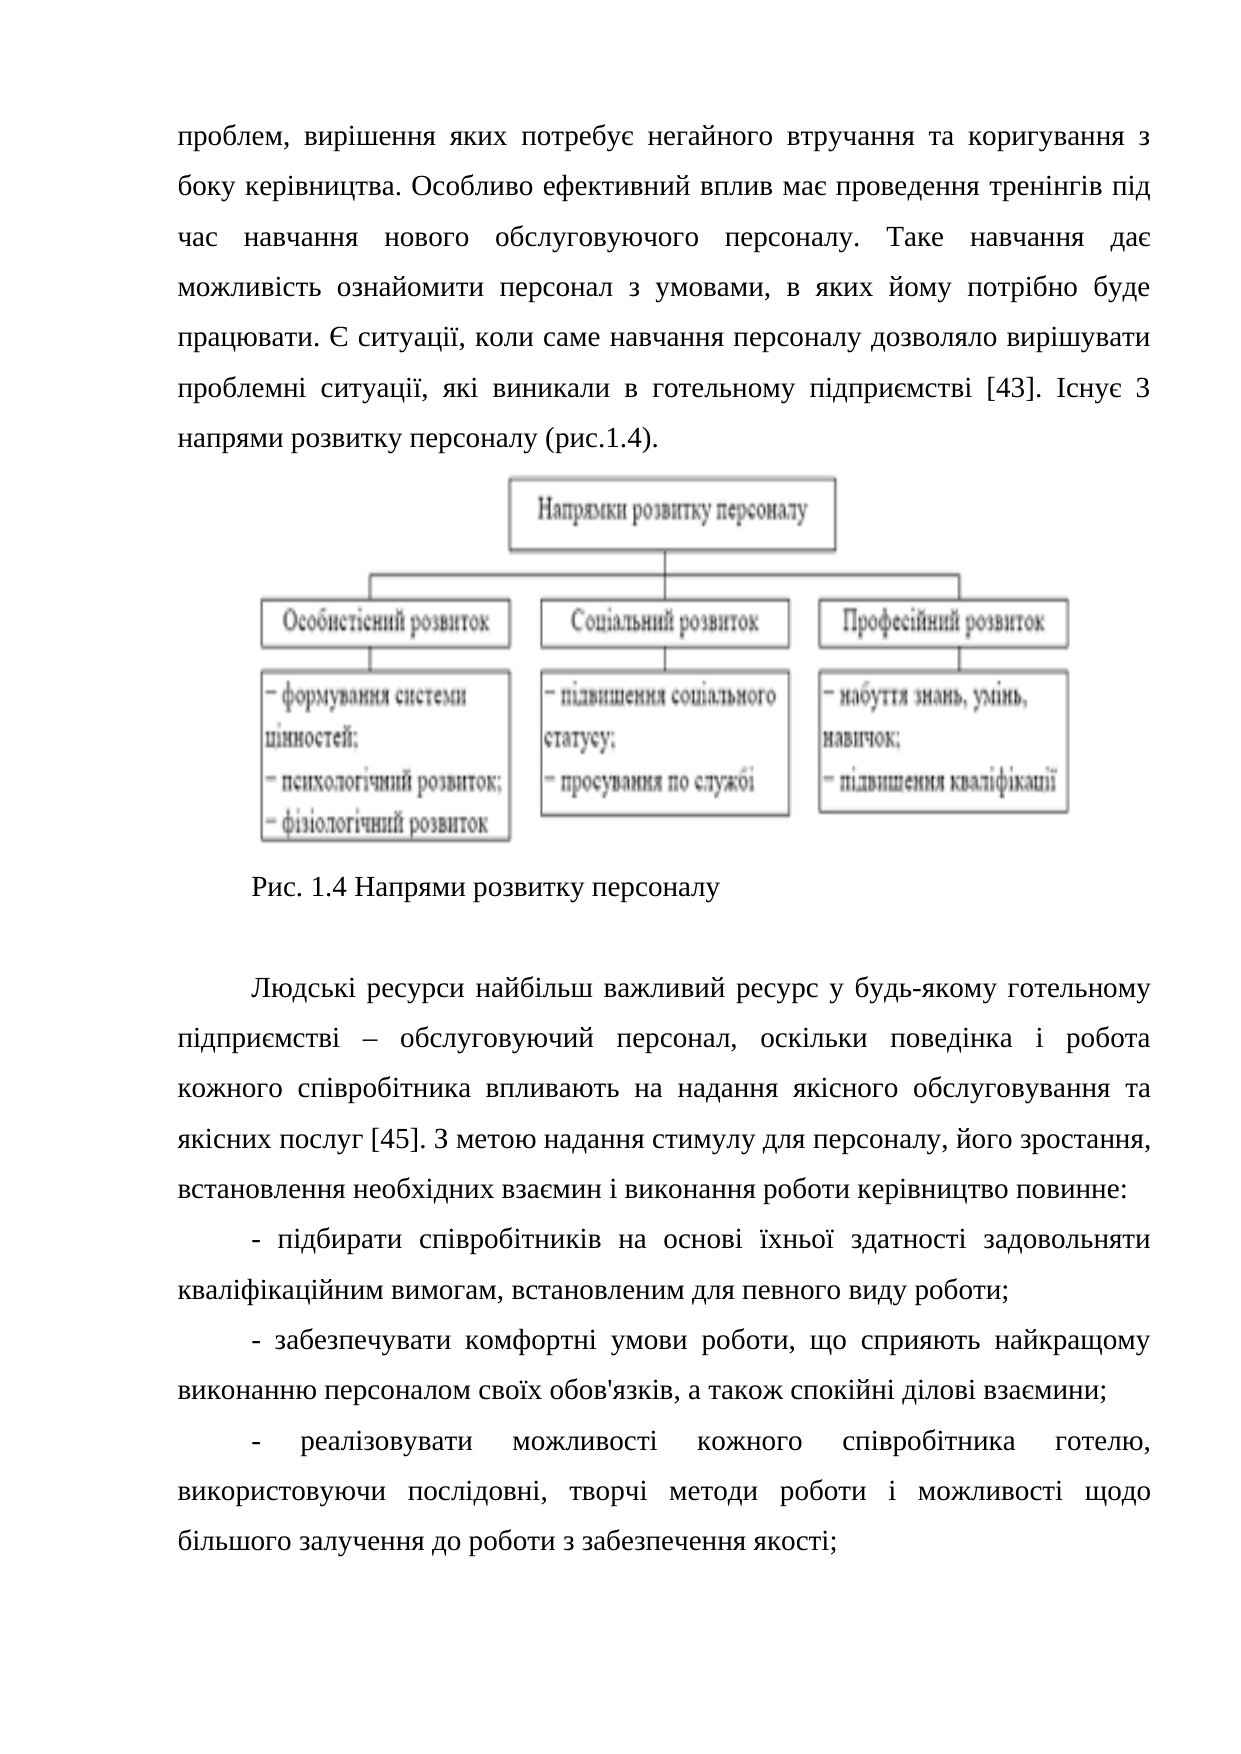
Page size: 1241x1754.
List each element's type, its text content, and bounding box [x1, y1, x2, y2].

text - реалізовувати можливості кожного співробітника готелю, використовуючи послідовні, творчі методи роботи і можливості щодо більшого залучення до роботи з забезпечення якості; [177, 1423, 1152, 1557]
text Рис. 1.4 Напрями розвитку персоналу [177, 869, 1152, 903]
text Людські ресурси найбільш важливий ресурс у будь-якому готельному підприємстві – обслуговуючий персонал, оскільки поведінка і робота кожного співробітника впливають на надання якісного обслуговування та якісних послуг [45]. З метою надання стимулу для персоналу, його зростання, встановлення необхідних взаємин і виконання роботи керівництво повинне: [177, 970, 1152, 1205]
text - забезпечувати комфортні умови роботи, що сприяють найкращому виконанню персоналом своїх обов'язків, а також спокійні ділові взаємини; [177, 1322, 1152, 1406]
picture [245, 470, 1084, 856]
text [177, 118, 1152, 453]
text - підбирати співробітників на основі їхньої здатності задовольняти кваліфікаційним вимогам, встановленим для певного виду роботи; [177, 1222, 1152, 1305]
